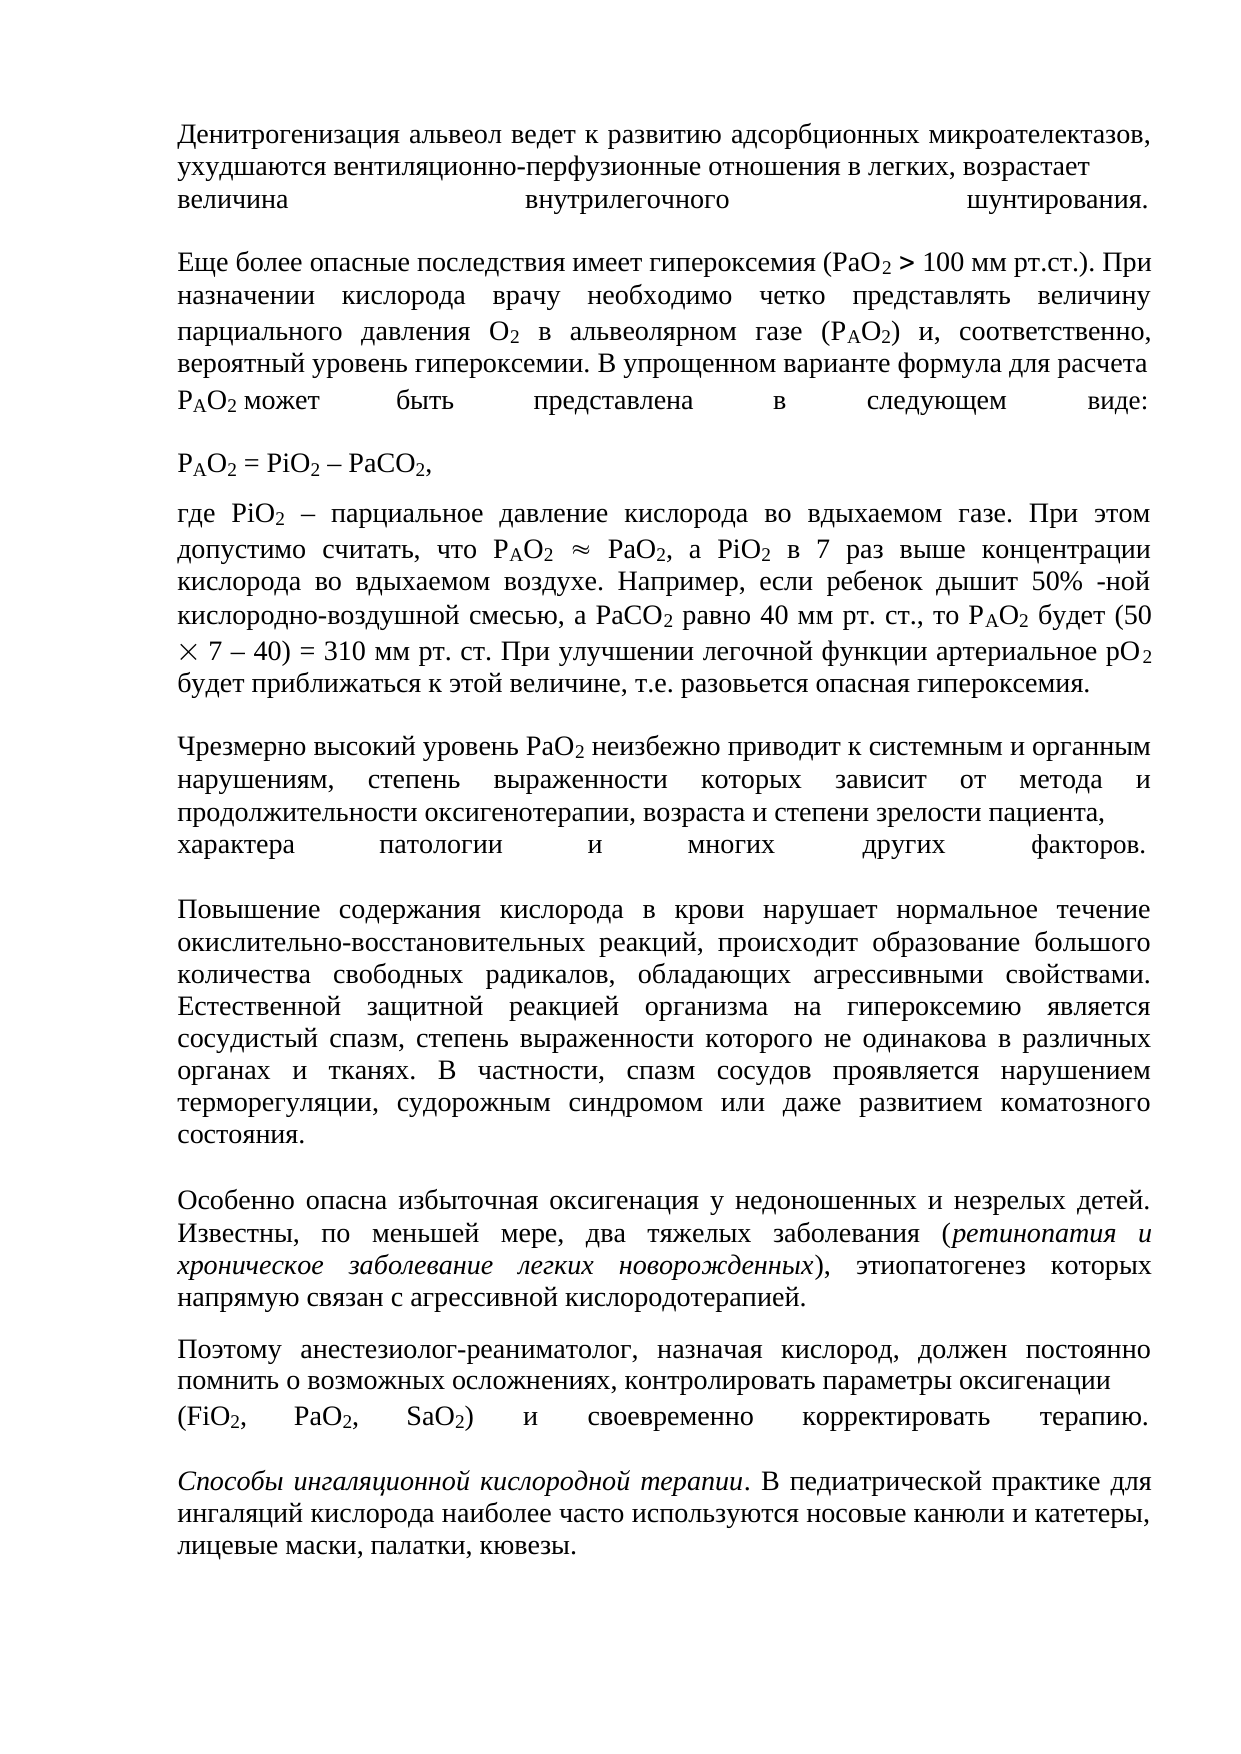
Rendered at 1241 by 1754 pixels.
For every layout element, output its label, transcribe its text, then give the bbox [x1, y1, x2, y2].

text характера патологии и многих других факторов. [177, 827, 1152, 859]
text Особенно опасна избыточная оксигенация у недоношенных и незрелых детей. Известны, по меньшей мере, два тяжелых заболевания (ретинопатия и хроническое заболевание легких новорожденных), этиопатогенез которых напрямую связан с агрессивной кислородотерапией. [177, 1184, 1152, 1312]
text величина внутрилегочного шунтирования. [177, 182, 1152, 214]
text РАО2 = РiO2 – PaCO2, [177, 442, 1152, 480]
text где РiO2 – парциальное давление кислорода во вдыхаемом газе. При этом допустимо считать, что РАО2  РаО2, а РiO2 в 7 раз выше концентрации кислорода во вдыхаемом воздухе. Например, если ребенок дышит 50% -ной кислородно-воздушной смесью, а PaCO2 равно 40 мм рт. ст., то РАО2 будет (50  7 – 40) = 310 мм рт. ст. При улучшении легочной функции артериальное рО2 будет приближаться к этой величине, т.е. разовьется опасная гипероксемия. [177, 493, 1152, 698]
text Способы ингаляционной кислородной терапии. В педиатрической практике для ингаляций кислорода наиболее часто используются носовые канюли и катетеры, лицевые маски, палатки, кювезы. [177, 1465, 1152, 1561]
text Чрезмерно высокий уровень РаО2 неизбежно приводит к системным и органным нарушениям, степень выраженности которых зависит от метода и продолжительности оксигенотерапии, возраста и степени зрелости пациента, [177, 724, 1152, 827]
text Денитрогенизация альвеол ведет к развитию адсорбционных микроателектазов, ухудшаются вентиляционно-перфузионные отношения в легких, возрастает [177, 118, 1152, 182]
text Повышение содержания кислорода в крови нарушает нормальное течение окислительно-восстановительных реакций, происходит образование большого количества свободных радикалов, обладающих агрессивными свойствами. Естественной защитной реакцией организма на гипероксемию является сосудистый спазм, степень выраженности которого не одинакова в различных органах и тканях. В частности, спазм сосудов проявляется нарушением терморегуляции, судорожным синдромом или даже развитием коматозного состояния. [177, 893, 1152, 1150]
text Еще более опасные последствия имеет гипероксемия (РаО2  100 мм рт.ст.). При назначении кислорода врачу необходимо четко представлять величину парциального давления О2 в альвеолярном газе (РАО2) и, соответственно, вероятный уровень гипероксемии. В упрощенном варианте формула для расчета [177, 242, 1152, 378]
text РAО2 может быть представлена в следующем виде: [177, 378, 1152, 417]
text Поэтому анестезиолог-реаниматолог, назначая кислород, должен постоянно помнить о возможных осложнениях, контролировать параметры оксигенации [177, 1333, 1152, 1396]
text (FiO2, PaO2, SaO2) и своевременно корректировать терапию. [177, 1396, 1152, 1433]
